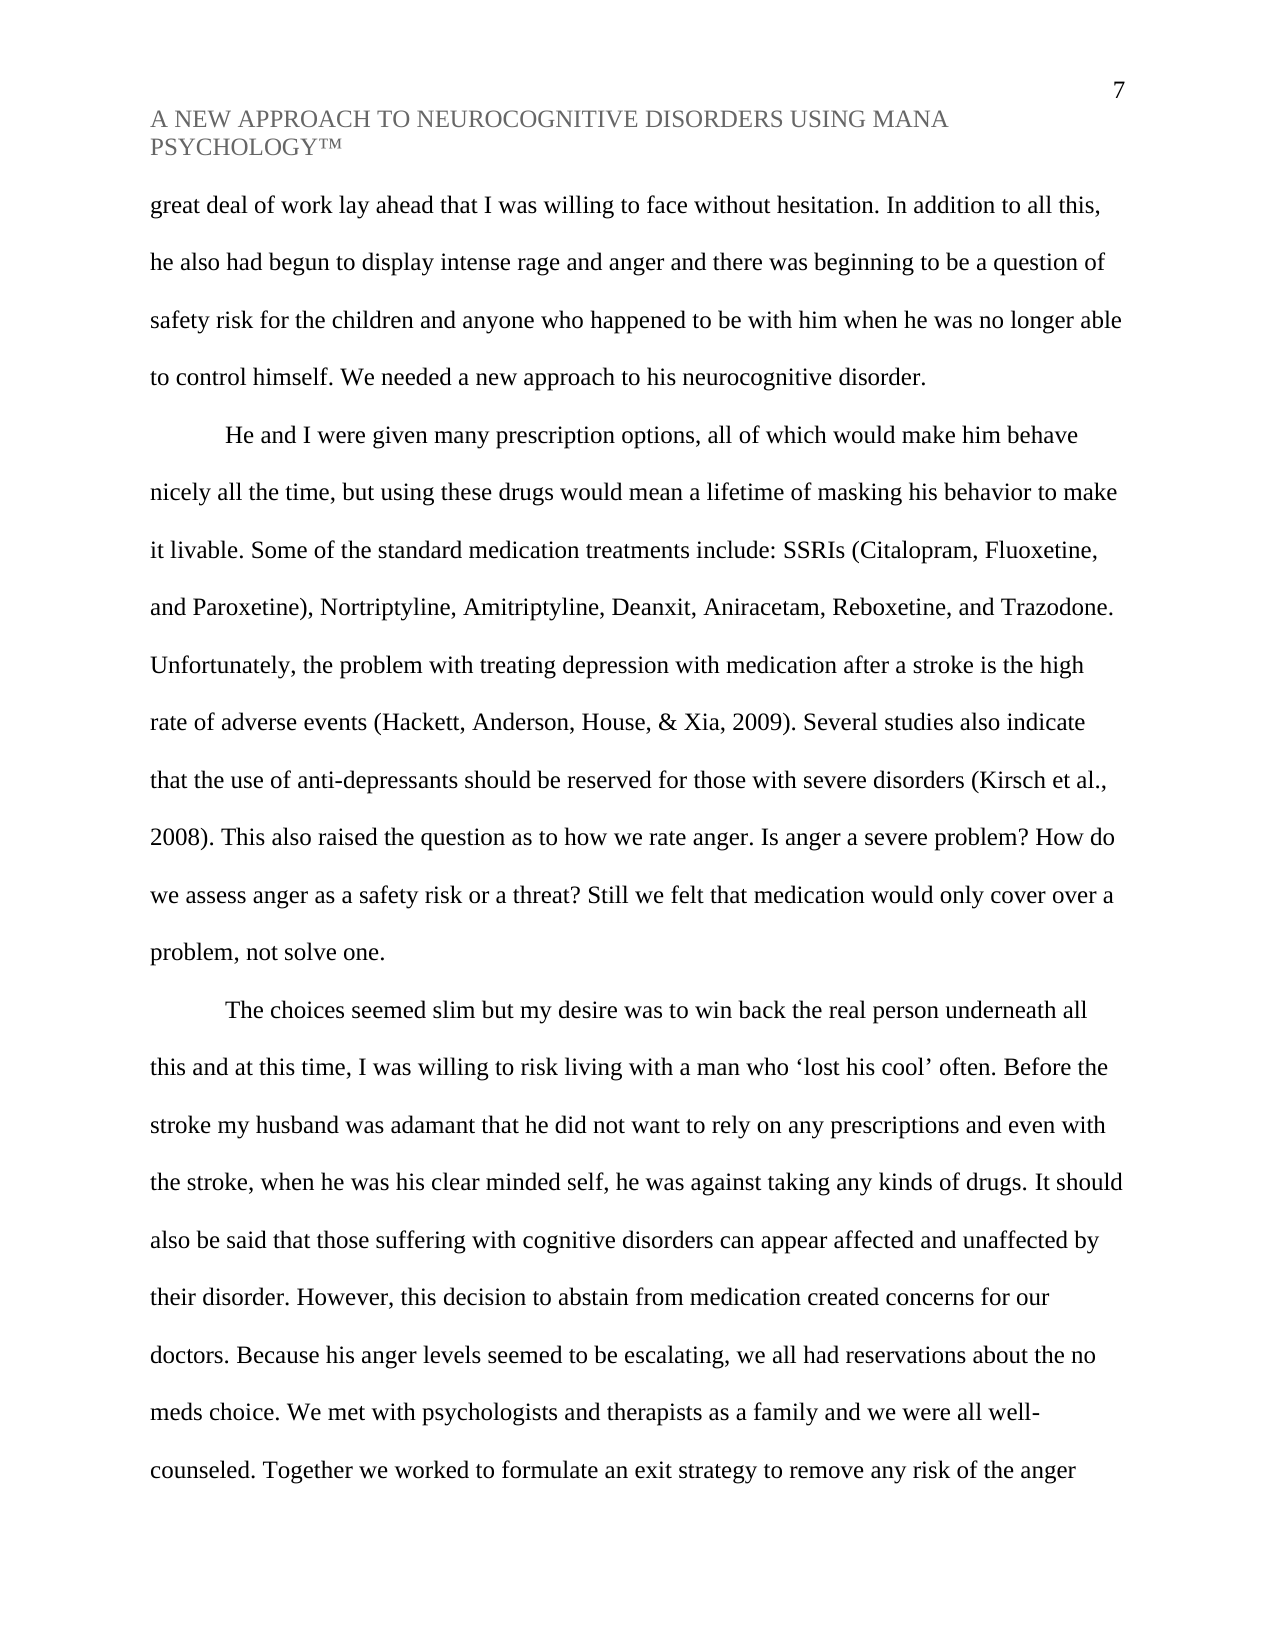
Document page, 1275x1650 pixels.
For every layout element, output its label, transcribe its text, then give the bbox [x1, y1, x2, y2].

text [150, 190, 1125, 391]
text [150, 995, 1125, 1484]
text He and I were given many prescription options, all of which would make him behave nicely all the time, but using these drugs would mean a lifetime of masking his behavior to make it livable. Some of the standard medication treatments include: SSRIs (Citalopram, Fluoxetine, and Paroxetine), Nortriptyline, Amitriptyline, Deanxit, Aniracetam, Reboxetine, and Trazodone. Unfortunately, the problem with treating depression with medication after a stroke is the high rate of adverse events (Hackett, Anderson, House, & Xia, 2009). Several studies also indicate that the use of anti-depressants should be reserved for those with severe disorders (Kirsch et al., 2008). This also raised the question as to how we rate anger. Is anger a severe problem? How do we assess anger as a safety risk or a threat? Still we felt that medication would only cover over a problem, not solve one. [150, 420, 1125, 966]
